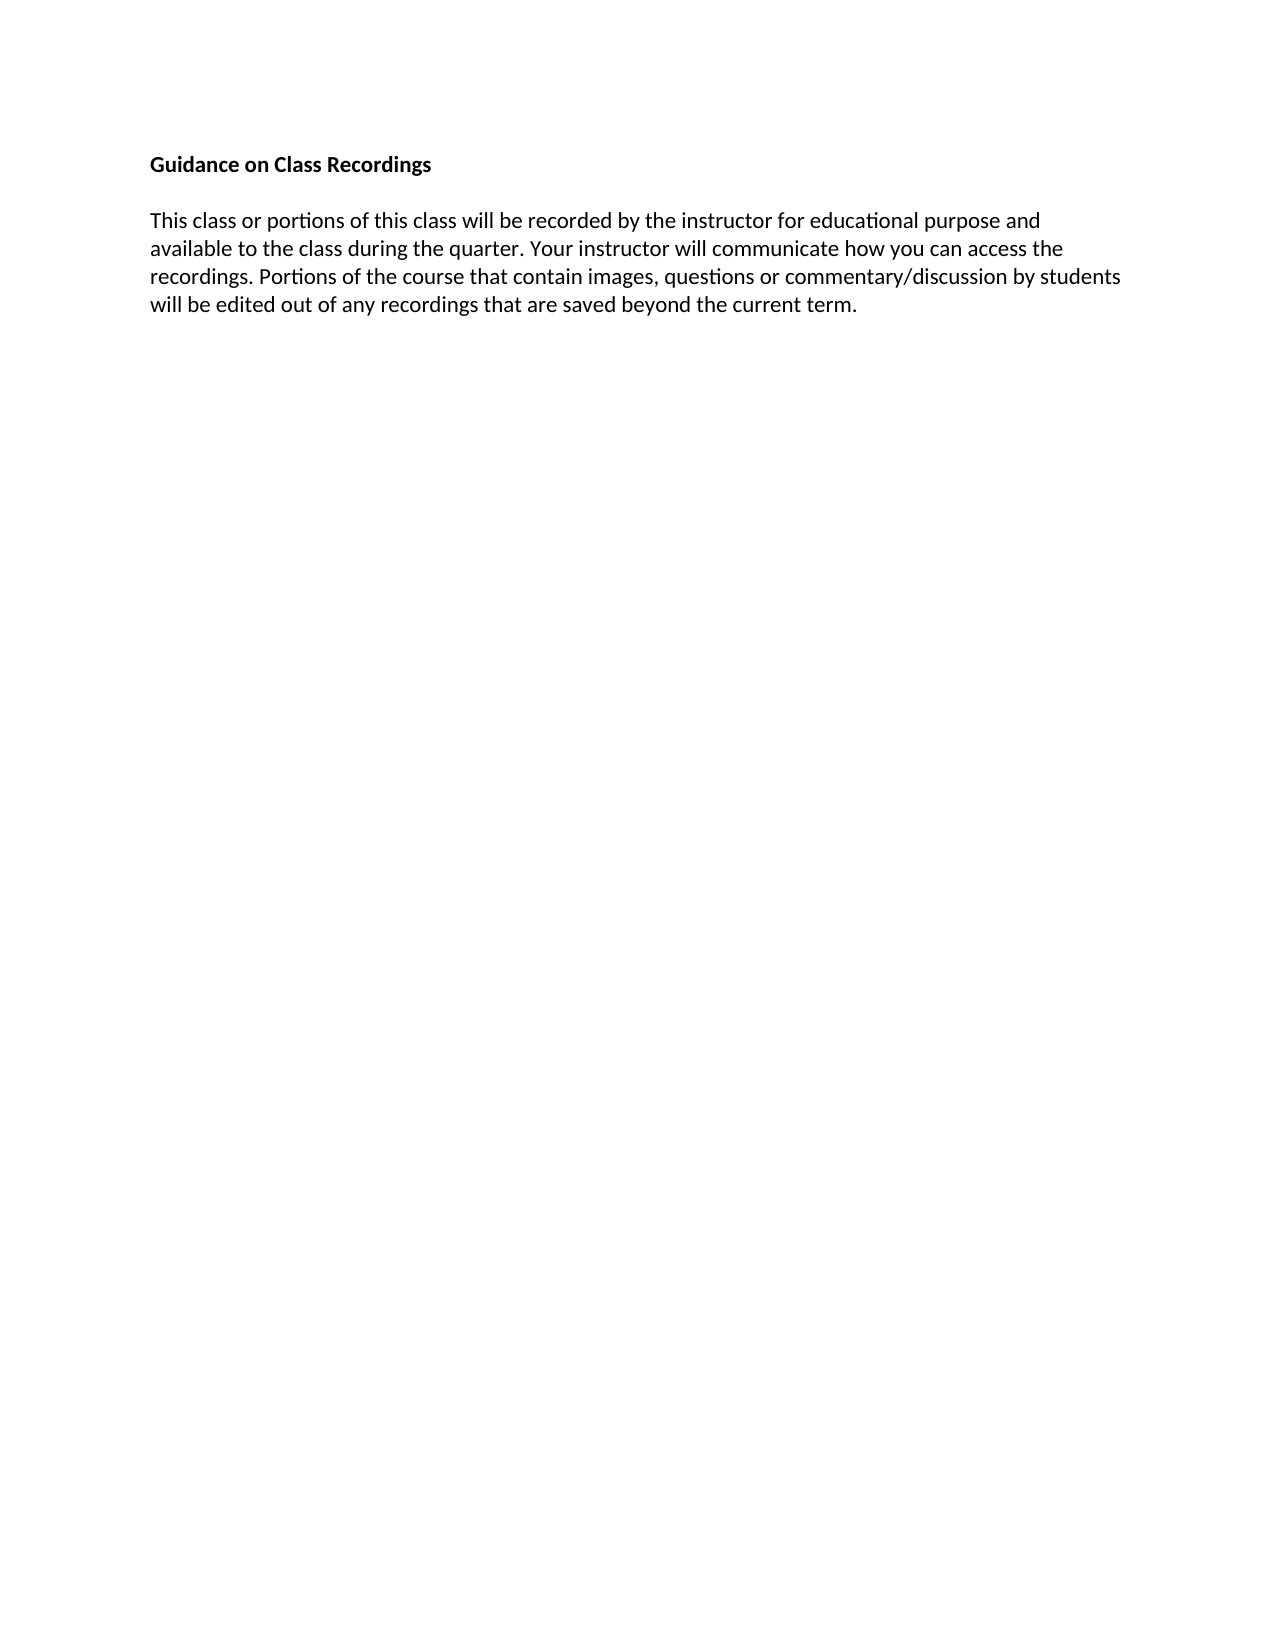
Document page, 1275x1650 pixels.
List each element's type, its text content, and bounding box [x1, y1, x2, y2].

text This class or portions of this class will be recorded by the instructor for educational purpose and available to the class during the quarter. Your instructor will communicate how you can access the recordings. Portions of the course that contain images, questions or commentary/discussion by students will be edited out of any recordings that are saved beyond the current term. [150, 206, 1125, 318]
text Guidance on Class Recordings [150, 150, 1125, 178]
